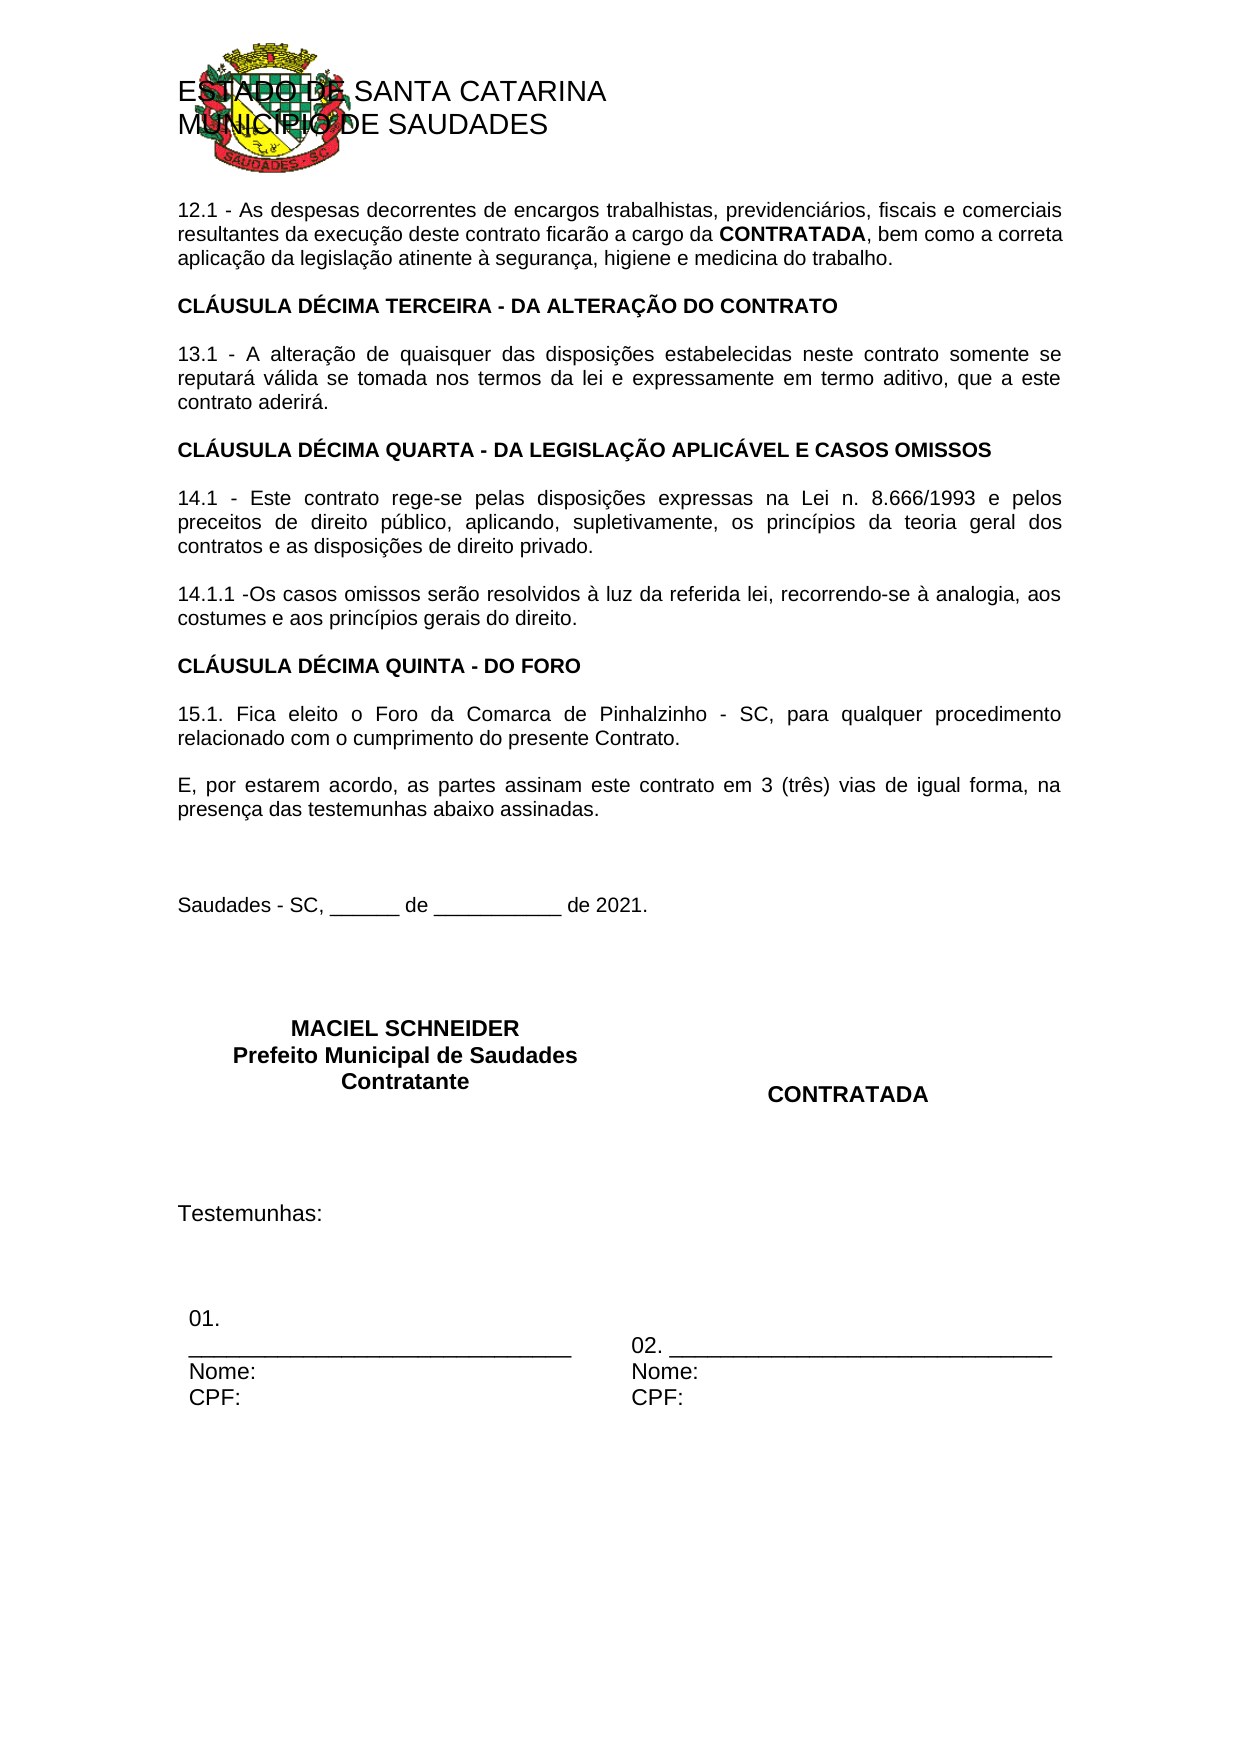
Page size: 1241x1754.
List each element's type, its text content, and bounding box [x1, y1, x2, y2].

text E, por estarem acordo, as partes assinam este contrato em 3 (três) vias de igual forma, na presença das testemunhas abaixo assinadas. [177, 773, 1063, 821]
table_header MACIEL SCHNEIDER Prefeito Municipal de Saudades Contratante [177, 1015, 633, 1121]
picture [194, 41, 355, 188]
text 12.1 - As despesas decorrentes de encargos trabalhistas, previdenciários, fiscais e comerciais resultantes da execução deste contrato ficarão a cargo da CONTRATADA, bem como a correta aplicação da legislação atinente à segurança, higiene e medicina do trabalho. [177, 198, 1063, 270]
text 13.1 - A alteração de quaisquer das disposições estabelecidas neste contrato somente se reputará válida se tomada nos termos da lei e expressamente em termo aditivo, que a este contrato aderirá. [177, 342, 1063, 414]
text 14.1 - Este contrato rege-se pelas disposições expressas na Lei n. 8.666/1993 e pelos preceitos de direito público, aplicando, supletivamente, os princípios da teoria geral dos contratos e as disposições de direito privado. [177, 486, 1063, 558]
text Testemunhas: [177, 1200, 1063, 1226]
picture [344, 116, 355, 132]
table_header 01. ______________________________ Nome: CPF: [177, 1226, 620, 1437]
text 14.1.1 -Os casos omissos serão resolvidos à luz da referida lei, recorrendo-se à analogia, aos costumes e aos princípios gerais do direito. [177, 582, 1063, 629]
text Saudades - SC, ______ de ___________ de 2021. [177, 893, 1063, 917]
table_header 02. ______________________________ Nome: CPF: [620, 1226, 1063, 1437]
text CLÁUSULA DÉCIMA TERCEIRA - DA ALTERAÇÃO DO CONTRATO [177, 294, 1063, 318]
table_header CONTRATADA [633, 1015, 1063, 1121]
text 15.1. Fica eleito o Foro da Comarca de Pinhalzinho - SC, para qualquer procedimento relacionado com o cumprimento do presente Contrato. [177, 701, 1063, 749]
text CLÁUSULA DÉCIMA QUINTA - DO FORO [177, 653, 1063, 677]
text CLÁUSULA DÉCIMA QUARTA - DA LEGISLAÇÃO APLICÁVEL E CASOS OMISSOS [177, 438, 1063, 462]
